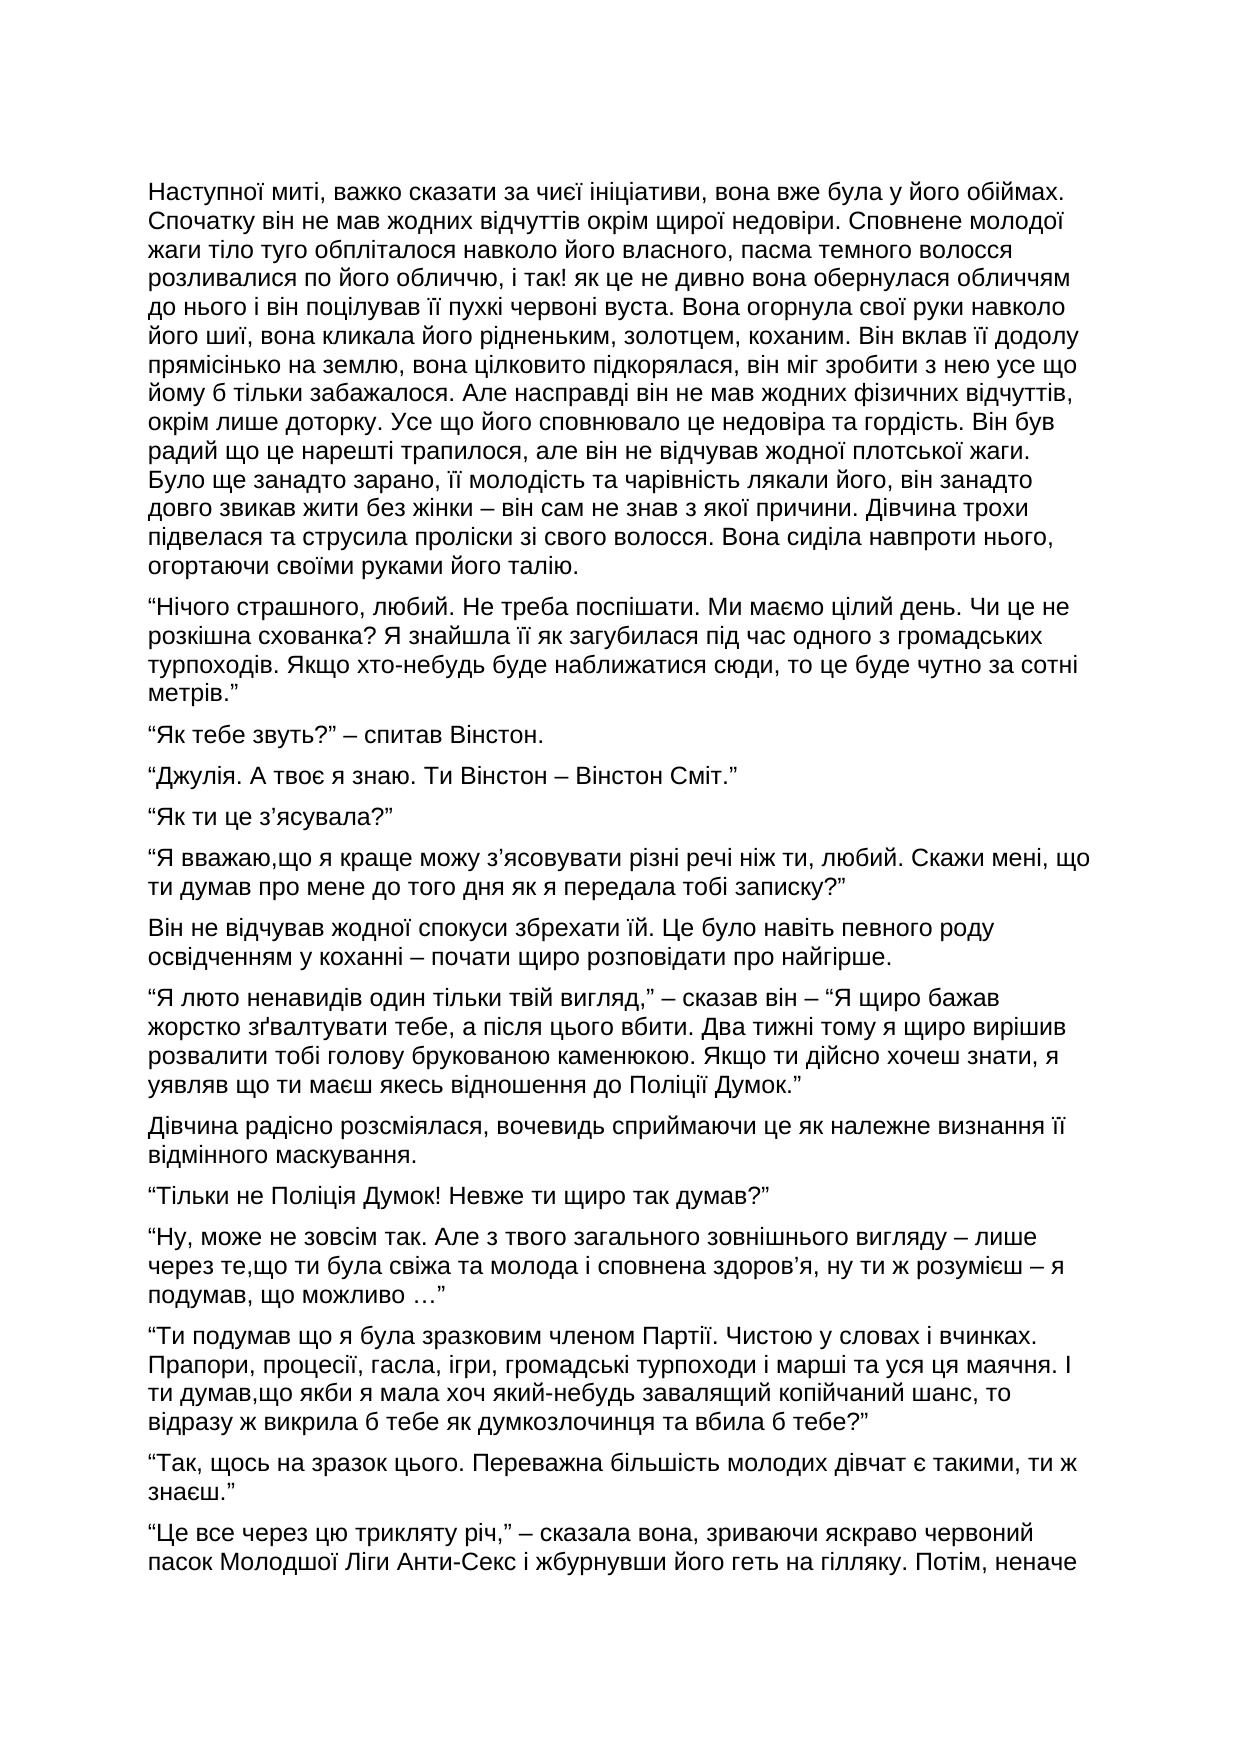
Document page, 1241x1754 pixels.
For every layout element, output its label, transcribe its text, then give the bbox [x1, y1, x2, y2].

text “Ну, може не зовсім так. Але з твого загального зовнішнього вигляду – лише через те,що ти була свіжа та молода і сповнена здоров’я, ну ти ж розумієш – я подумав, що можливо …” [148, 1222, 1092, 1308]
text Він не відчував жодної спокуси збрехати їй. Це було навіть певного роду освідченням у коханні – почати щиро розповідати про найгірше. [148, 913, 1092, 971]
text Дівчина радісно розсміялася, вочевидь сприймаючи це як належне визнання її відмінного маскування. [148, 1111, 1092, 1168]
text “Так, щось на зразок цього. Переважна більшість молодих дівчат є такими, ти ж знаєш.” [148, 1448, 1092, 1506]
text “Джулія. А твоє я знаю. Ти Вінстон – Вінстон Сміт.” [148, 761, 1092, 790]
text “Як тебе звуть?” – спитав Вінстон. [148, 720, 1092, 748]
text “Ти подумав що я була зразковим членом Партії. Чистою у словах і вчинках. Прапори, процесії, гасла, ігри, громадські турпоходи і марші та уся ця маячня. І ти думав,що якби я мала хоч який-небудь завалящий копійчаний шанс, то відразу ж викрила б тебе як думкозлочинця та вбила б тебе?” [148, 1321, 1092, 1436]
text “Нічого страшного, любий. Не треба поспішати. Ми маємо цілий день. Чи це не розкішна схованка? Я знайшла її як загубилася під час одного з громадських турпоходів. Якщо хто-небудь буде наближатися сюди, то це буде чутно за сотні метрів.” [148, 592, 1092, 707]
text “Я люто ненавидів один тільки твій вигляд,” – сказав він – “Я щиро бажав жорстко зґвалтувати тебе, а після цього вбити. Два тижні тому я щиро вирішив розвалити тобі голову брукованою каменюкою. Якщо ти дійсно хочеш знати, я уявляв що ти маєш якесь відношення до Поліції Думок.” [148, 983, 1092, 1098]
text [148, 1518, 1092, 1576]
text “Тільки не Поліція Думок! Невже ти щиро так думав?” [148, 1181, 1092, 1210]
text “Як ти це з’ясувала?” [148, 802, 1092, 831]
text “Я вважаю,що я краще можу з’ясовувати різні речі ніж ти, любий. Скажи мені, що ти думав про мене до того дня як я передала тобі записку?” [148, 843, 1092, 901]
text Наступної миті, важко сказати за чиєї ініціативи, вона вже була у його обіймах. Спочатку він не мав жодних відчуттів окрім щирої недовіри. Сповнене молодої жаги тіло туго обпліталося навколо його власного, пасма темного волосся розливалися по його обличчю, і так! як це не дивно вона обернулася обличчям до нього і він поцілував її пухкі червоні вуста. Вона огорнула свої руки навколо його шиї, вона кликала його рідненьким, золотцем, коханим. Він вклав її додолу прямісінько на землю, вона цілковито підкорялася, він міг зробити з нею усе що йому б тільки забажалося. Але насправді він не мав жодних фізичних відчуттів, окрім лише доторку. Усе що його сповнювало це недовіра та гордість. Він був радий що це нарешті трапилося, але він не відчував жодної плотської жаги. Було ще занадто зарано, її молодість та чарівність лякали його, він занадто довго звикав жити без жінки – він сам не знав з якої причини. Дівчина трохи підвелася та струсила проліски зі свого волосся. Вона сиділа навпроти нього, огортаючи своїми руками його талію. [148, 177, 1092, 580]
